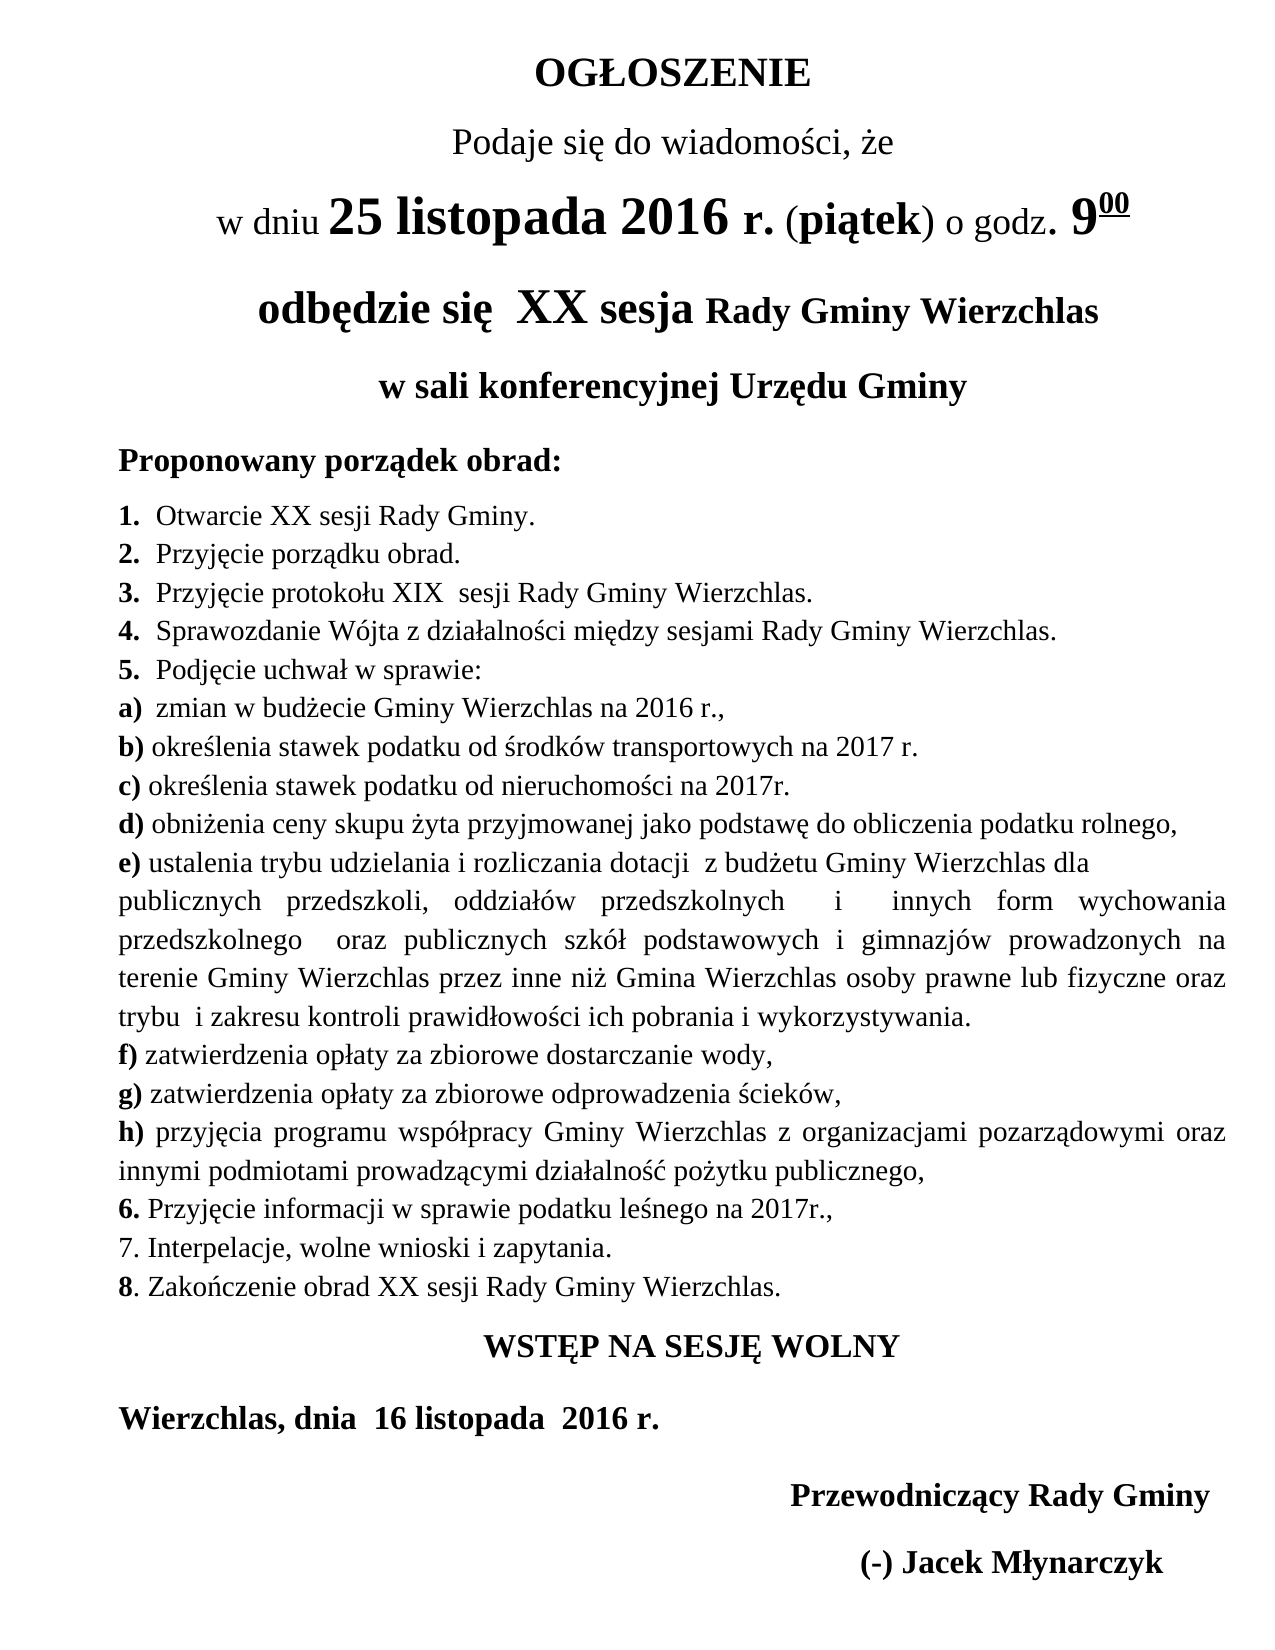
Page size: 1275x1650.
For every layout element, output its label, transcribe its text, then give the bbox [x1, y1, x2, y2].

text f) zatwierdzenia opłaty za zbiorowe dostarczanie wody, [118, 1037, 1228, 1071]
title OGŁOSZENIE [118, 47, 1228, 95]
text Proponowany porządek obrad: [118, 440, 1228, 479]
list zmian w budżecie Gminy Wierzchlas na 2016 r., [118, 691, 1228, 724]
subtitle odbędzie się XX sesja Rady Gminy Wierzchlas [118, 277, 1228, 335]
text c) określenia stawek podatku od nieruchomości na 2017r. [118, 768, 1228, 801]
text b) określenia stawek podatku od środków transportowych na 2017 r. [118, 729, 1228, 763]
subtitle w sali konferencyjnej Urzędu Gminy [118, 363, 1228, 407]
list Przyjęcie protokołu XIX sesji Rady Gminy Wierzchlas. [118, 575, 1228, 608]
list Podjęcie uchwał w sprawie: [118, 652, 1228, 686]
text publicznych przedszkoli, oddziałów przedszkolnych i innych form wychowania przedszkolnego oraz publicznych szkół podstawowych i gimnazjów prowadzonych na terenie Gminy Wierzchlas przez inne niż Gmina Wierzchlas osoby prawne lub fizyczne oraz trybu i zakresu kontroli prawidłowości ich pobrania i wykorzystywania. [118, 883, 1228, 1032]
text 6. Przyjęcie informacji w sprawie podatku leśnego na 2017r., [118, 1192, 1228, 1225]
list Sprawozdanie Wójta z działalności między sesjami Rady Gminy Wierzchlas. [118, 613, 1228, 647]
text WSTĘP NA SESJĘ WOLNY [156, 1327, 1228, 1365]
text (-) Jacek Młynarczyk [118, 1542, 1228, 1581]
list Przyjęcie porządku obrad. [118, 536, 1228, 570]
text Przewodniczący Rady Gminy [782, 1475, 1228, 1513]
text h) przyjęcia programu współpracy Gminy Wierzchlas z organizacjami pozarządowymi oraz innymi podmiotami prowadzącymi działalność pożytku publicznego, [118, 1114, 1228, 1187]
text e) ustalenia trybu udzielania i rozliczania dotacji z budżetu Gminy Wierzchlas dla [118, 845, 1228, 878]
text 7. Interpelacje, wolne wnioski i zapytania. [118, 1230, 1228, 1264]
list Otwarcie XX sesji Rady Gminy. [118, 498, 1228, 531]
subtitle w dniu 25 listopada 2016 r. (piątek) o godz. 900 [118, 184, 1228, 246]
text 8. Zakończenie obrad XX sesji Rady Gminy Wierzchlas. [118, 1269, 1228, 1302]
text Wierzchlas, dnia 16 listopada 2016 r. [118, 1398, 1228, 1437]
subtitle Podaje się do wiadomości, że [118, 119, 1228, 162]
text d) obniżenia ceny skupu żyta przyjmowanej jako podstawę do obliczenia podatku rolnego, [118, 806, 1228, 840]
text g) zatwierdzenia opłaty za zbiorowe odprowadzenia ścieków, [118, 1076, 1228, 1109]
